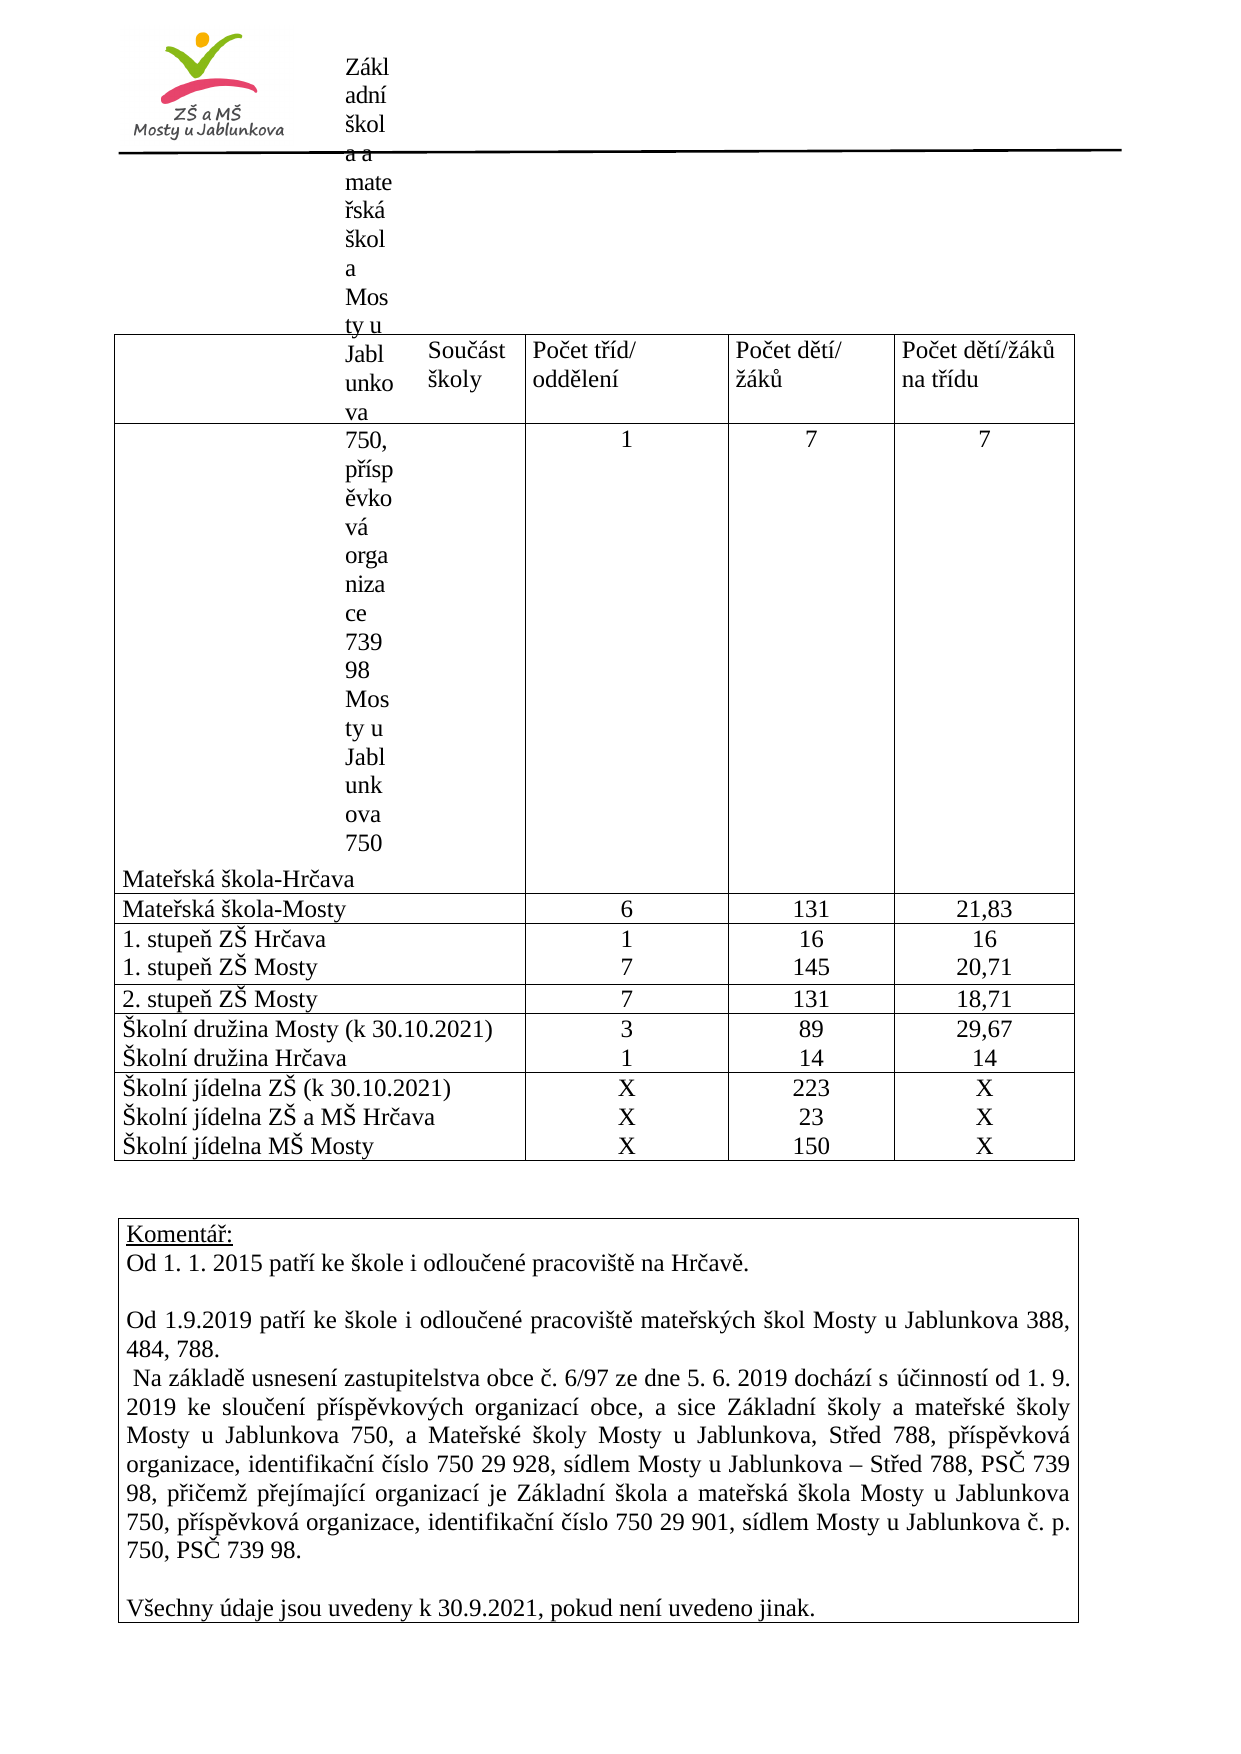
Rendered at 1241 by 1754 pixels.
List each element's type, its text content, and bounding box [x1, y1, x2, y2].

table_cell 1 7 [526, 924, 728, 983]
table_cell X [526, 1073, 728, 1102]
table_cell 18,71 [895, 985, 1074, 1013]
table_cell 29,67 14 [895, 1014, 1074, 1072]
table_cell 131 [729, 894, 894, 923]
table_cell Školní jídelna ZŠ a MŠ Hrčava [115, 1102, 525, 1131]
table_cell Mateřská škola-Mosty [115, 894, 525, 923]
table_cell Mateřská škola-Hrčava [115, 424, 525, 893]
table_cell 7 [526, 985, 728, 1013]
table_cell X [526, 1131, 728, 1160]
table_cell 16 145 [729, 924, 894, 983]
table_header Počet dětí/ žáků [729, 335, 894, 423]
table_cell 6 [526, 894, 728, 923]
table_cell Školní jídelna MŠ Mosty [115, 1131, 525, 1160]
table_cell 7 [729, 424, 894, 893]
table_cell 23 [729, 1102, 894, 1131]
table_cell 2. stupeň ZŠ Mosty [115, 985, 525, 1013]
picture [120, 25, 294, 146]
table_header Součást školy [115, 335, 525, 423]
table_cell 150 [729, 1131, 894, 1160]
table_cell 223 [729, 1073, 894, 1102]
table_cell X [895, 1102, 1074, 1131]
table_cell X [895, 1131, 1074, 1160]
table_cell X [526, 1102, 728, 1131]
table_cell 3 1 [526, 1014, 728, 1072]
table_cell Školní jídelna ZŠ (k 30.10.2021) [115, 1073, 525, 1102]
table_header Počet tříd/ oddělení [526, 335, 728, 423]
table_cell 7 [895, 424, 1074, 893]
table_cell 1. stupeň ZŠ Hrčava 1. stupeň ZŠ Mosty [115, 924, 525, 983]
table_header Počet dětí/žáků na třídu [895, 335, 1074, 423]
table_header Komentář: Od 1. 1. 2015 patří ke škole i odloučené pracoviště na Hrčavě. Od 1.9.2019 patří ke škole i odloučené pracoviště mateřských škol Mosty u Jablunkova 388, 484, 788. Na základě usnesení zastupitelstva obce č. 6/97 ze dne 5. 6. 2019 dochází s účinností od 1. 9. 2019 ke sloučení příspěvkových organizací obce, a sice Základní školy a mateřské školy Mosty u Jablunkova 750, a Mateřské školy Mosty u Jablunkova, Střed 788, příspěvková organizace, identifikační číslo 750 29 928, sídlem Mosty u Jablunkova – Střed 788, PSČ 739 98, přičemž přejímající organizací je Základní škola a mateřská škola Mosty u Jablunkova 750, příspěvková organizace, identifikační číslo 750 29 901, sídlem Mosty u Jablunkova č. p. 750, PSČ 739 98. Všechny údaje jsou uvedeny k 30.9.2021, pokud není uvedeno jinak. [119, 1219, 1078, 1622]
table_cell 16 20,71 [895, 924, 1074, 983]
table_cell Školní družina Mosty (k 30.10.2021) Školní družina Hrčava [115, 1014, 525, 1072]
table_cell 21,83 [895, 894, 1074, 923]
table_cell 89 14 [729, 1014, 894, 1072]
table_cell 1 [526, 424, 728, 893]
table_cell X [895, 1073, 1074, 1102]
table_cell 131 [729, 985, 894, 1013]
